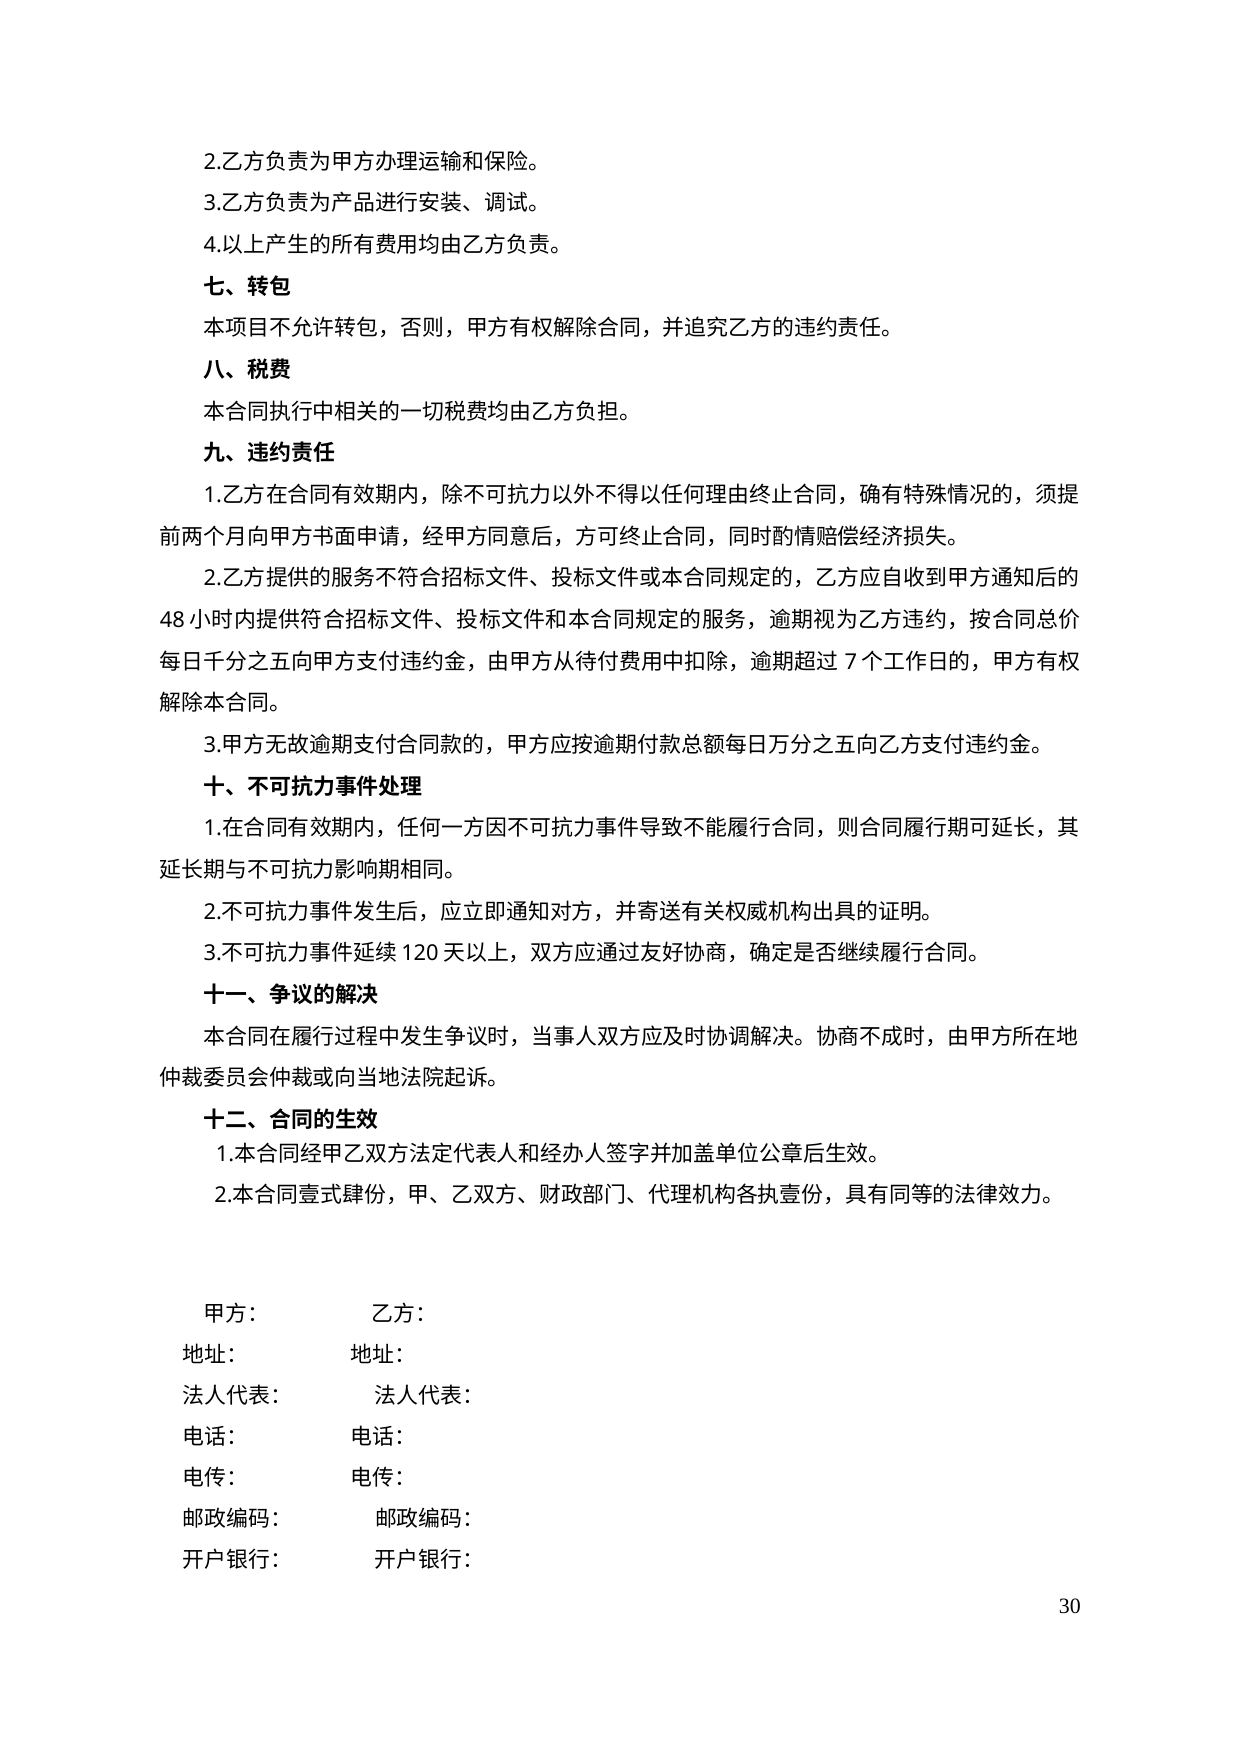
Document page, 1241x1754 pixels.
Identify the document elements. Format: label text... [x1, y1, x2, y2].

text 地址： 地址： [159, 1337, 1081, 1368]
text 八、税费 [159, 344, 1081, 386]
text 1.乙方在合同有效期内，除不可抗力以外不得以任何理由终止合同，确有特殊情况的，须提前两个月向甲方书面申请，经甲方同意后，方可终止合同，同时酌情赔偿经济损失。 [159, 469, 1081, 552]
text 3.不可抗力事件延续120天以上，双方应通过友好协商，确定是否继续履行合同。 [159, 927, 1081, 969]
text 电传： 电传： [159, 1460, 1081, 1492]
text 4.以上产生的所有费用均由乙方负责。 [159, 219, 1081, 261]
text 本合同执行中相关的一切税费均由乙方负担。 [159, 386, 1081, 427]
text 十二、合同的生效 [159, 1094, 1081, 1136]
text 1.在合同有效期内，任何一方因不可抗力事件导致不能履行合同，则合同履行期可延长，其延长期与不可抗力影响期相同。 [159, 802, 1081, 886]
text 2.乙方负责为甲方办理运输和保险。 [159, 136, 1081, 177]
text 2.不可抗力事件发生后，应立即通知对方，并寄送有关权威机构出具的证明。 [159, 886, 1081, 927]
text 九、违约责任 [159, 427, 1081, 469]
text 3.甲方无故逾期支付合同款的，甲方应按逾期付款总额每日万分之五向乙方支付违约金。 [159, 719, 1081, 761]
text 2.乙方提供的服务不符合招标文件、投标文件或本合同规定的，乙方应自收到甲方通知后的48小时内提供符合招标文件、投标文件和本合同规定的服务，逾期视为乙方违约，按合同总价每日千分之五向甲方支付违约金，由甲方从待付费用中扣除，逾期超过7个工作日的，甲方有权解除本合同。 [159, 552, 1081, 719]
text 十、不可抗力事件处理 [159, 761, 1081, 802]
text 1.本合同经甲乙双方法定代表人和经办人签字并加盖单位公章后生效。 [159, 1136, 1081, 1168]
text 2.本合同壹式肆份，甲、乙双方、财政部门、代理机构各执壹份，具有同等的法律效力。 [203, 1177, 1081, 1209]
text 七、转包 [159, 261, 1081, 302]
text 邮政编码： 邮政编码： [159, 1501, 1081, 1533]
text 本合同在履行过程中发生争议时，当事人双方应及时协调解决。协商不成时，由甲方所在地仲裁委员会仲裁或向当地法院起诉。 [159, 1011, 1081, 1094]
text 法人代表： 法人代表： [159, 1378, 1081, 1409]
text 开户银行： 开户银行： [159, 1542, 1081, 1574]
text 甲方： 乙方： [159, 1296, 1081, 1327]
text 电话： 电话： [159, 1419, 1081, 1451]
text 本项目不允许转包，否则，甲方有权解除合同，并追究乙方的违约责任。 [159, 302, 1081, 344]
text 3.乙方负责为产品进行安装、调试。 [159, 177, 1081, 219]
text 十一、争议的解决 [159, 969, 1081, 1011]
